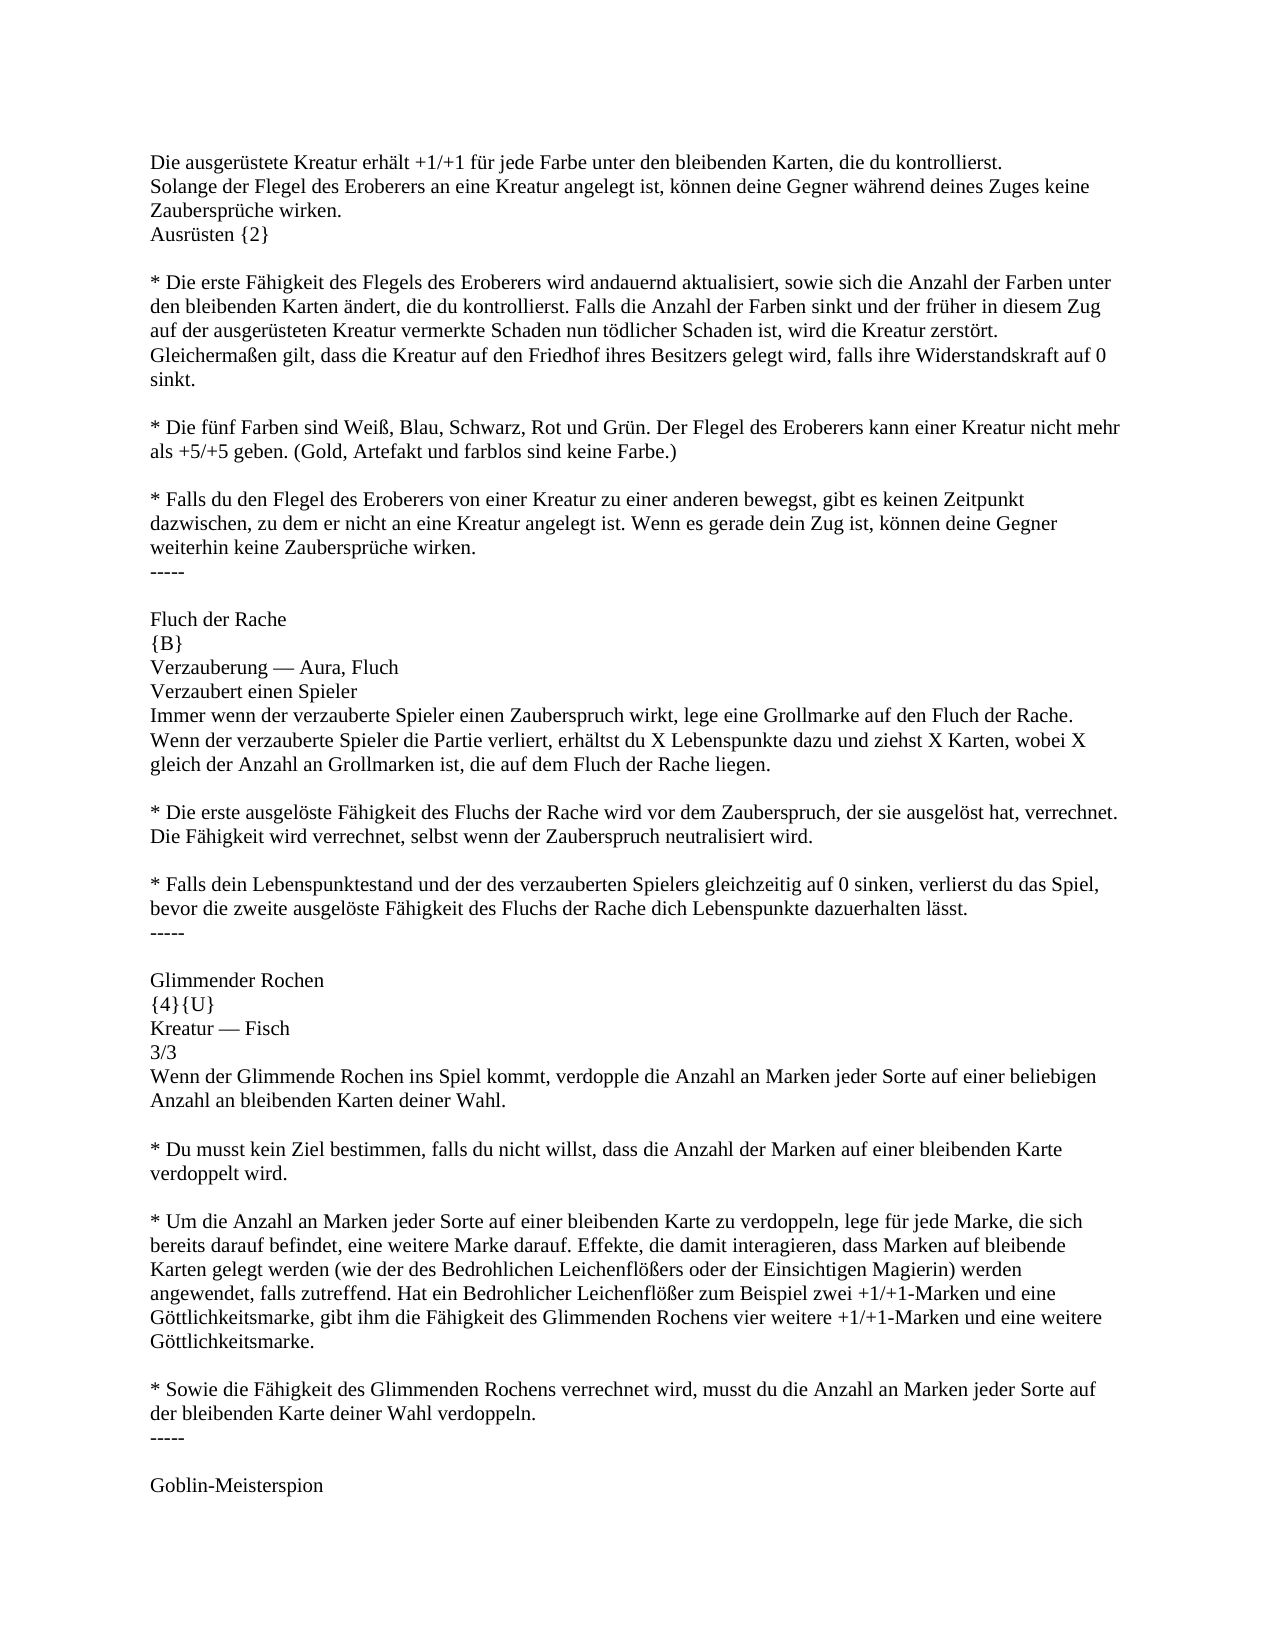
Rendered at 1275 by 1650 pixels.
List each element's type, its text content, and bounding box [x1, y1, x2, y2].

text Glimmender Rochen [150, 968, 1125, 992]
text * Sowie die Fähigkeit des Glimmenden Rochens verrechnet wird, musst du die Anzahl an Marken jeder Sorte auf der bleibenden Karte deiner Wahl verdoppeln. [150, 1377, 1125, 1425]
text 3/3 [150, 1040, 1125, 1064]
text Kreatur — Fisch [150, 1016, 1125, 1040]
text ----- [150, 559, 1125, 583]
text * Die erste ausgelöste Fähigkeit des Fluchs der Rache wird vor dem Zauberspruch, der sie ausgelöst hat, verrechnet. Die Fähigkeit wird verrechnet, selbst wenn der Zauberspruch neutralisiert wird. [150, 800, 1125, 848]
text Goblin-Meisterspion [150, 1473, 1125, 1497]
text Fluch der Rache [150, 607, 1125, 631]
text * Die fünf Farben sind Weiß, Blau, Schwarz, Rot und Grün. Der Flegel des Eroberers kann einer Kreatur nicht mehr als +5/+5 geben. (Gold, Artefakt und farblos sind keine Farbe.) [150, 415, 1125, 463]
text ----- [150, 920, 1125, 944]
text Solange der Flegel des Eroberers an eine Kreatur angelegt ist, können deine Gegner während deines Zuges keine Zaubersprüche wirken. [150, 174, 1125, 222]
text * Falls du den Flegel des Eroberers von einer Kreatur zu einer anderen bewegst, gibt es keinen Zeitpunkt dazwischen, zu dem er nicht an eine Kreatur angelegt ist. Wenn es gerade dein Zug ist, können deine Gegner weiterhin keine Zaubersprüche wirken. [150, 487, 1125, 559]
text Ausrüsten {2} [150, 222, 1125, 246]
text * Du musst kein Ziel bestimmen, falls du nicht willst, dass die Anzahl der Marken auf einer bleibenden Karte verdoppelt wird. [150, 1137, 1125, 1185]
text Immer wenn der verzauberte Spieler einen Zauberspruch wirkt, lege eine Grollmarke auf den Fluch der Rache. [150, 703, 1125, 727]
text Verzaubert einen Spieler [150, 679, 1125, 703]
text * Falls dein Lebenspunktestand und der des verzauberten Spielers gleichzeitig auf 0 sinken, verlierst du das Spiel, bevor die zweite ausgelöste Fähigkeit des Fluchs der Rache dich Lebenspunkte dazuerhalten lässt. [150, 872, 1125, 920]
text Wenn der verzauberte Spieler die Partie verliert, erhältst du X Lebenspunkte dazu und ziehst X Karten, wobei X gleich der Anzahl an Grollmarken ist, die auf dem Fluch der Rache liegen. [150, 727, 1125, 776]
text * Um die Anzahl an Marken jeder Sorte auf einer bleibenden Karte zu verdoppeln, lege für jede Marke, die sich bereits darauf befindet, eine weitere Marke darauf. Effekte, die damit interagieren, dass Marken auf bleibende Karten gelegt werden (wie der des Bedrohlichen Leichenflößers oder der Einsichtigen Magierin) werden angewendet, falls zutreffend. Hat ein Bedrohlicher Leichenflößer zum Beispiel zwei +1/+1-Marken und eine Göttlichkeitsmarke, gibt ihm die Fähigkeit des Glimmenden Rochens vier weitere +1/+1-Marken und eine weitere Göttlichkeitsmarke. [150, 1209, 1125, 1353]
text {4}{U} [150, 992, 1125, 1016]
text Verzauberung — Aura, Fluch [150, 655, 1125, 679]
text ----- [150, 1425, 1125, 1449]
text Die ausgerüstete Kreatur erhält +1/+1 für jede Farbe unter den bleibenden Karten, die du kontrollierst. [150, 150, 1125, 174]
text Wenn der Glimmende Rochen ins Spiel kommt, verdopple die Anzahl an Marken jeder Sorte auf einer beliebigen Anzahl an bleibenden Karten deiner Wahl. [150, 1064, 1125, 1112]
text * Die erste Fähigkeit des Flegels des Eroberers wird andauernd aktualisiert, sowie sich die Anzahl der Farben unter den bleibenden Karten ändert, die du kontrollierst. Falls die Anzahl der Farben sinkt und der früher in diesem Zug auf der ausgerüsteten Kreatur vermerkte Schaden nun tödlicher Schaden ist, wird die Kreatur zerstört. Gleichermaßen gilt, dass die Kreatur auf den Friedhof ihres Besitzers gelegt wird, falls ihre Widerstandskraft auf 0 sinkt. [150, 270, 1125, 391]
text {B} [150, 631, 1125, 655]
